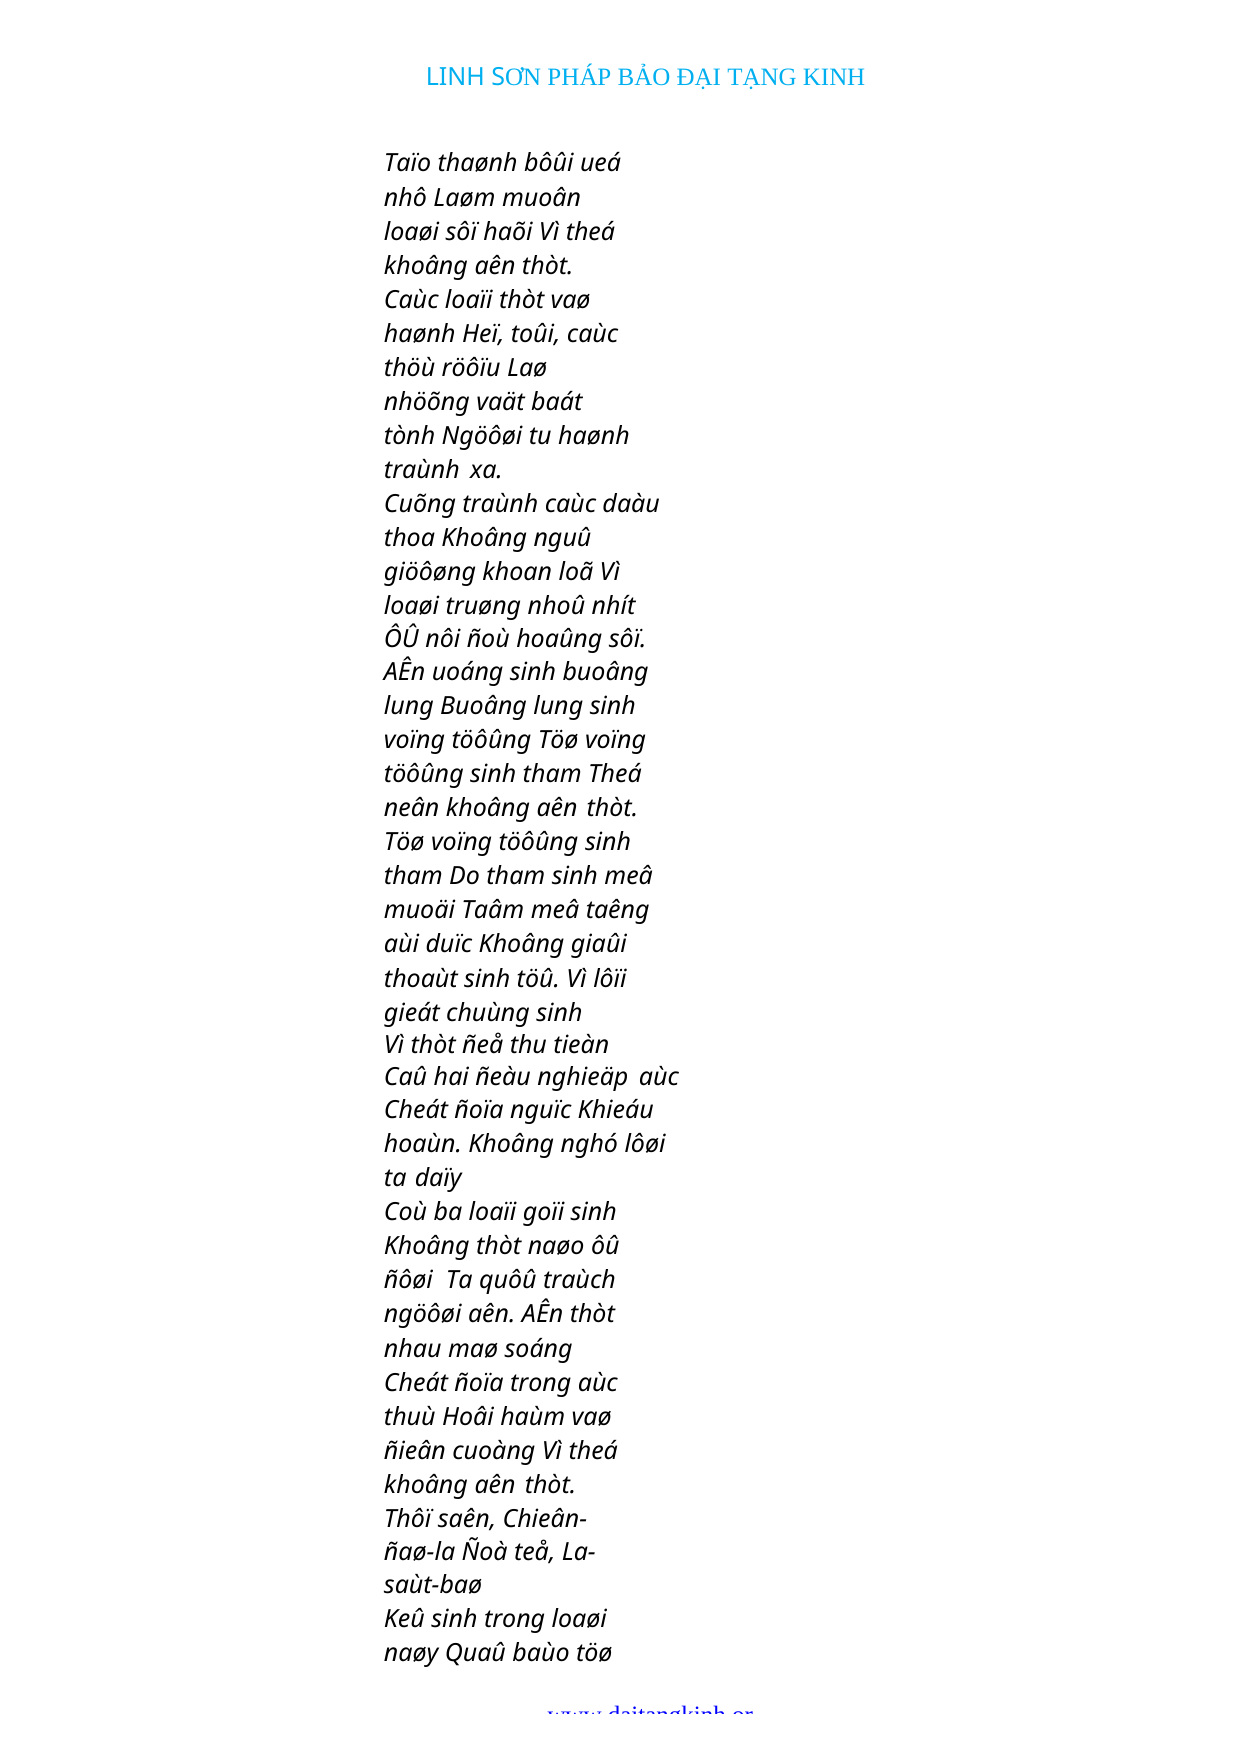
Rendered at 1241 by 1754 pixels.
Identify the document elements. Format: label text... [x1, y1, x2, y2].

text Thôï saên, Chieân-ñaø-la Ñoà teå, La-saùt-baø [384, 1501, 625, 1601]
text Vì thòt ñeå thu tieàn [384, 1028, 1105, 1060]
text Cuõng traùnh caùc daàu thoa Khoâng nguû giöôøng khoan loã Vì loaøi truøng nhoû nhít [384, 486, 676, 622]
text Coù ba loaïi goïi sinh Khoâng thòt naøo ôû ñôøi Ta quôû traùch ngöôøi aên. AÊn thòt nhau maø soáng Cheát ñoïa trong aùc thuù Hoâi haùm vaø ñieân cuoàng Vì theá khoâng aên thòt. [384, 1194, 629, 1501]
text Taïo thaønh bôûi ueá nhô Laøm muoân loaøi sôï haõi Vì theá khoâng aên thòt. Caùc loaïi thòt vaø haønh Heï, toûi, caùc thöù röôïu Laø nhöõng vaät baát tònh Ngöôøi tu haønh traùnh xa. [384, 145, 634, 486]
text Töø voïng töôûng sinh tham Do tham sinh meâ muoäi Taâm meâ taêng aùi duïc Khoâng giaûi thoaùt sinh töû. Vì lôïi gieát chuùng sinh [384, 824, 654, 1028]
text AÊn uoáng sinh buoâng lung Buoâng lung sinh voïng töôûng Töø voïng töôûng sinh tham Theá neân khoâng aên thòt. [384, 654, 676, 824]
text Caû hai ñeàu nghieäp aùc [384, 1060, 1105, 1092]
text ÔÛ nôi ñoù hoaûng sôï. [384, 622, 1105, 654]
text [384, 1601, 634, 1669]
text Cheát ñoïa nguïc Khieáu hoaùn. Khoâng nghó lôøi ta daïy [384, 1092, 676, 1194]
